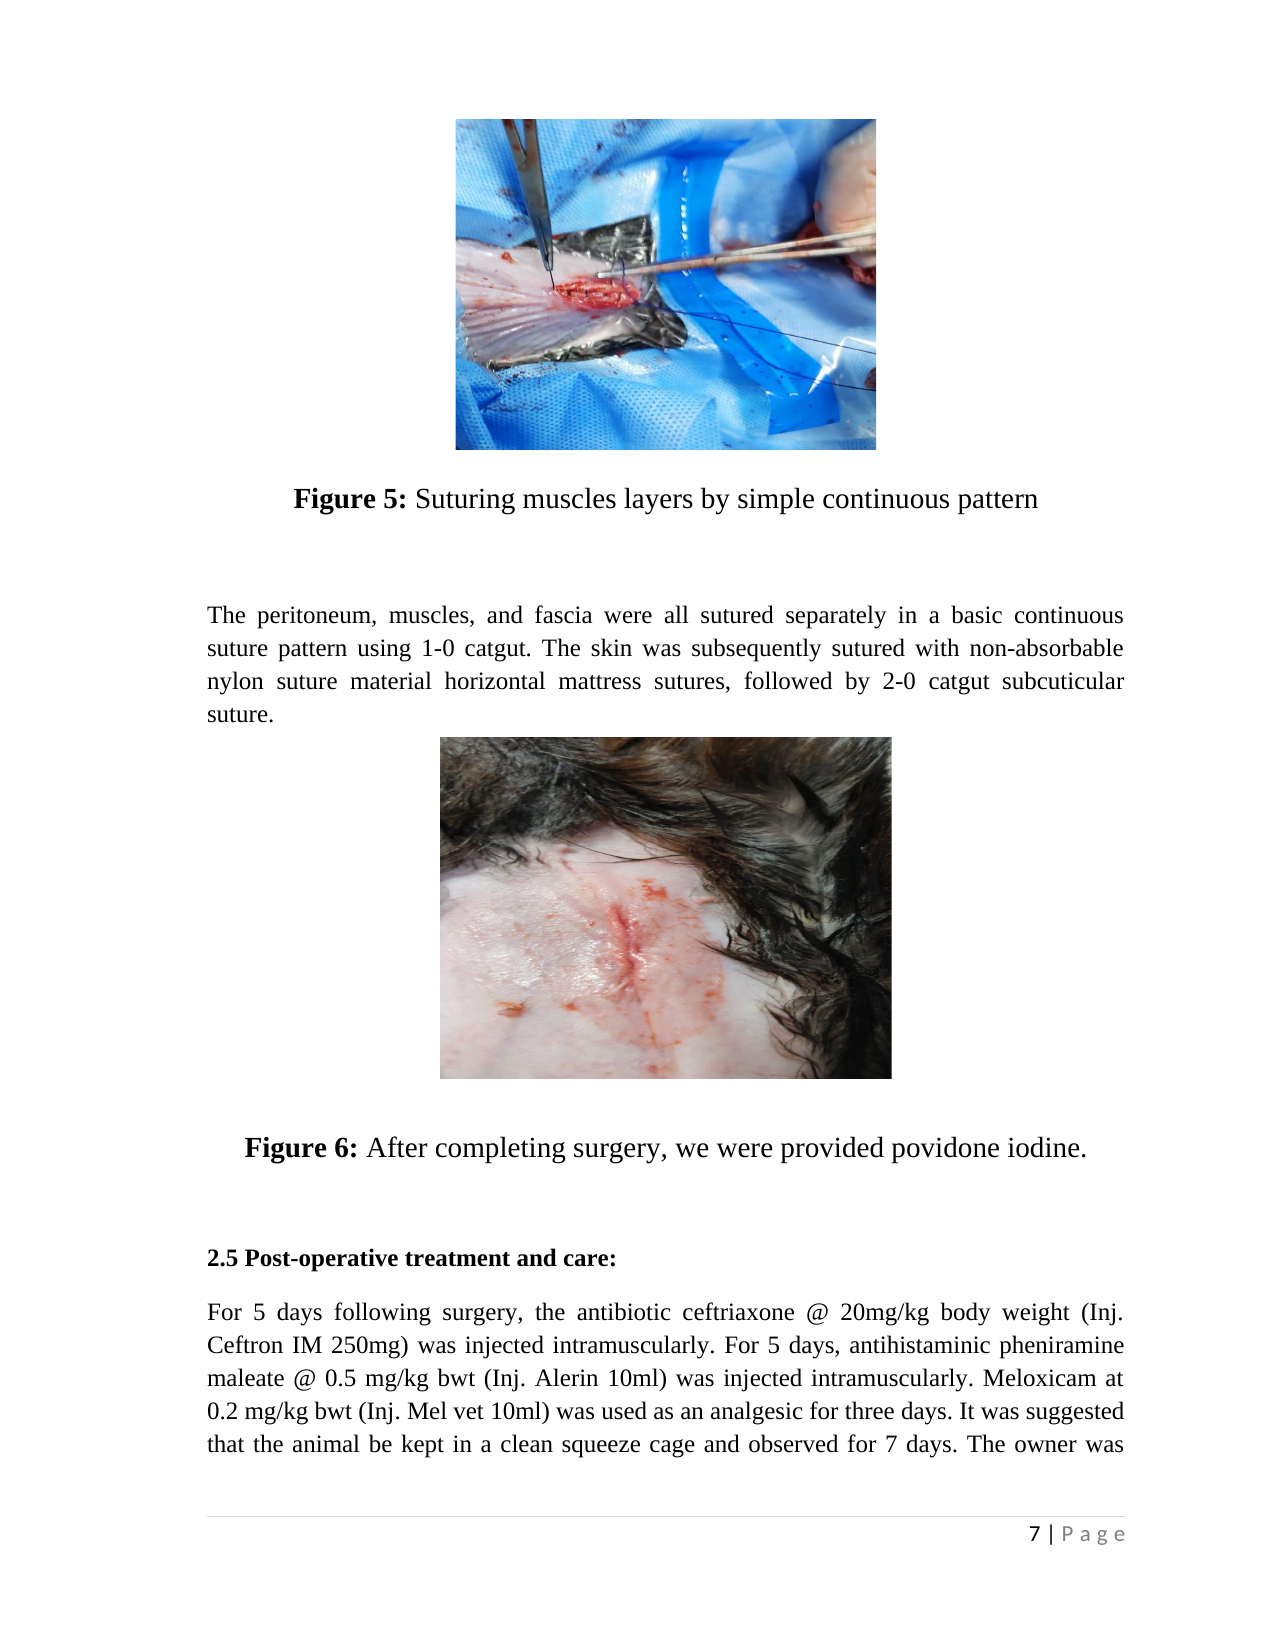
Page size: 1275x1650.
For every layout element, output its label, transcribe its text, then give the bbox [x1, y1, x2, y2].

picture [440, 737, 892, 1079]
text 2.5 Post-operative treatment and care: [207, 1243, 1125, 1272]
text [207, 1297, 1125, 1458]
text The peritoneum, muscles, and fascia were all sutured separately in a basic continuous suture pattern using 1-0 catgut. The skin was subsequently sutured with non-absorbable nylon suture material horizontal mattress sutures, followed by 2-0 catgut subcuticular suture. [207, 600, 1125, 728]
text Figure 6: After completing surgery, we were provided povidone iodine. [207, 1130, 1125, 1164]
text Figure 5: Suturing muscles layers by simple continuous pattern [207, 482, 1125, 515]
picture [455, 119, 877, 450]
